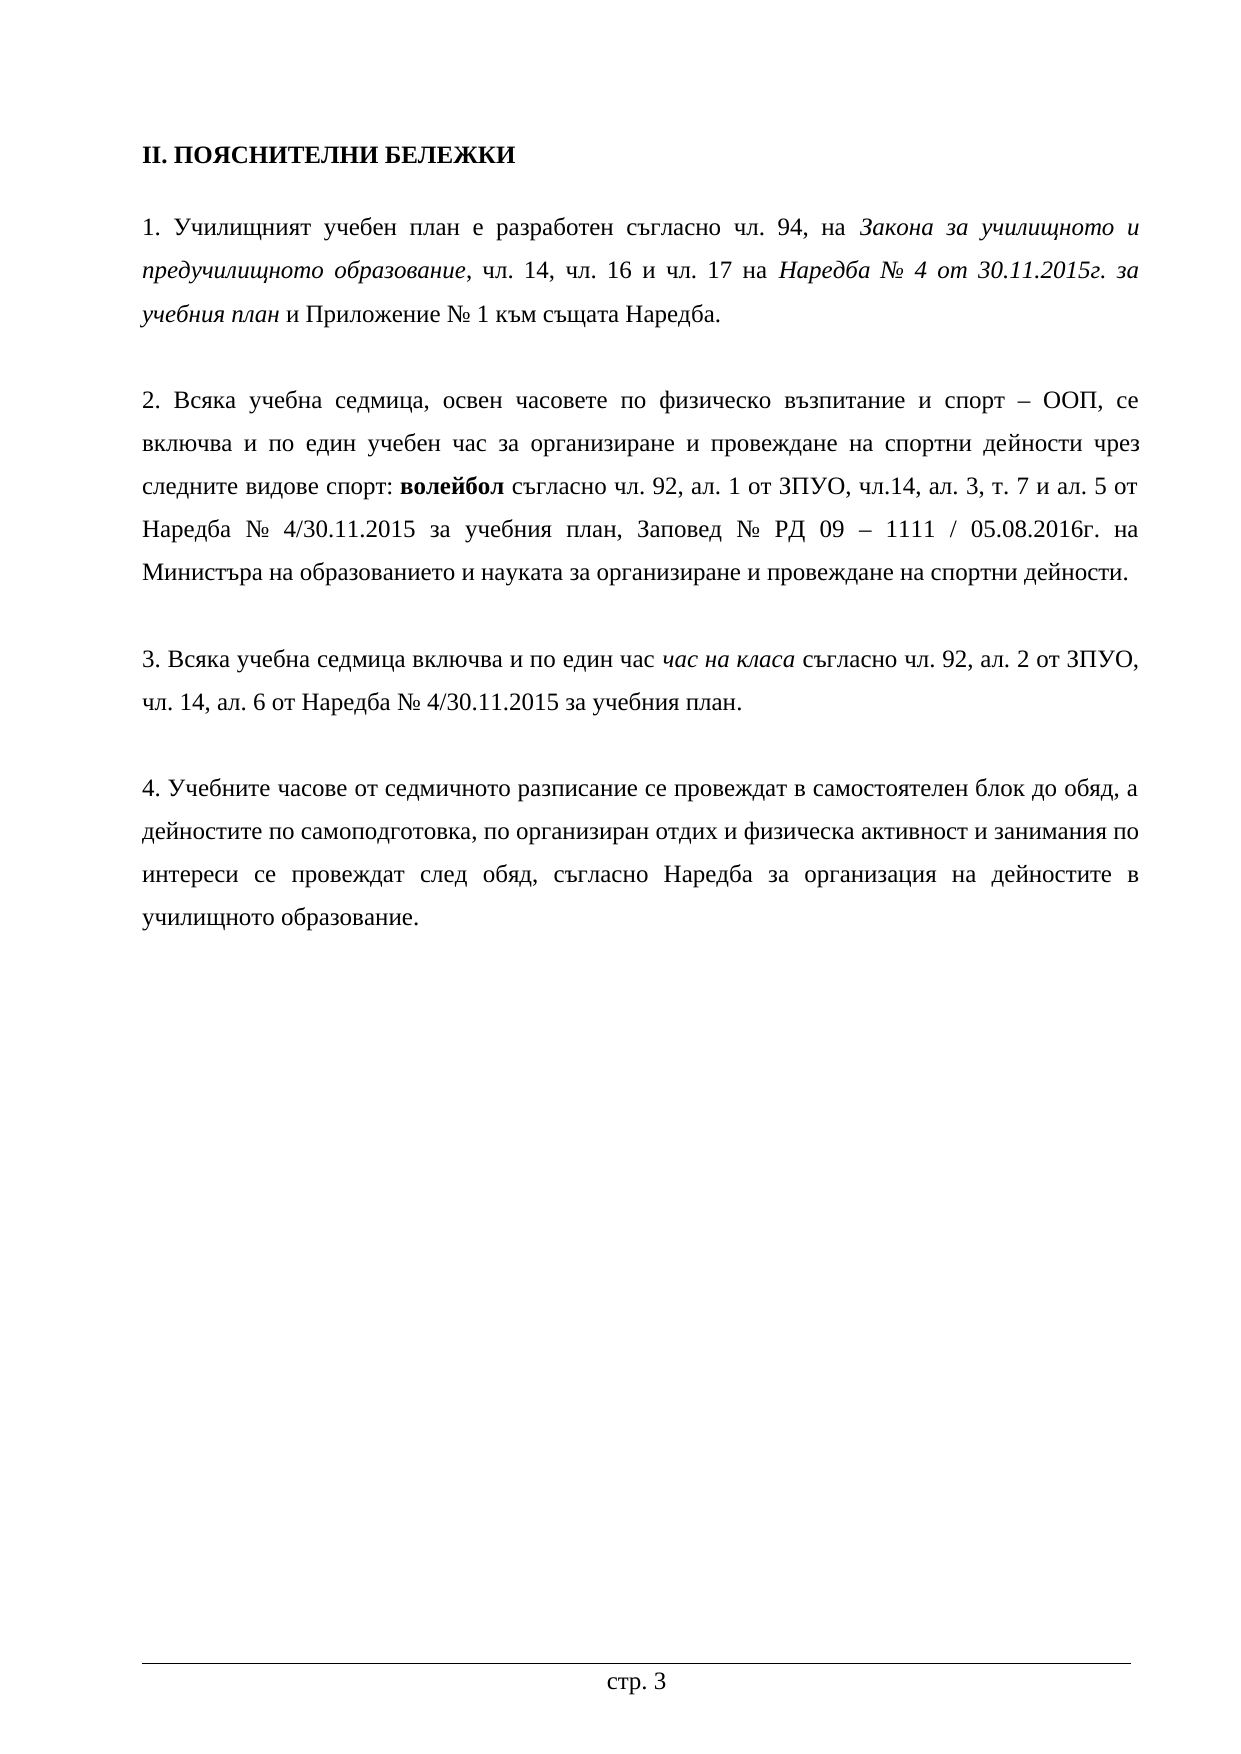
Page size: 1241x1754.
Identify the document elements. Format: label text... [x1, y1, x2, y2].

text 3. Всяка учебна седмица включва и по един час час на класа съгласно чл. 92, ал. 2 от ЗПУО, чл. 14, ал. 6 от Наредба № 4/30.11.2015 за учебния план. [142, 644, 1140, 716]
text 2. Всяка учебна седмица, освен часовете по физическо възпитание и спорт – ООП, се включва и по един учебен час за организиране и провеждане на спортни дейности чрез следните видове спорт: волейбол съгласно чл. 92, ал. 1 от ЗПУО, чл.14, ал. 3, т. 7 и ал. 5 от Наредба № 4/30.11.2015 за учебния план, Заповед № РД 09 – 1111 / 05.08.2016г. на Министъра на образованието и науката за организиране и провеждане на спортни дейности. [142, 385, 1140, 586]
text ІІ. ПОЯСНИТЕЛНИ БЕЛЕЖКИ [142, 141, 1140, 169]
text 1. Училищният учебен план е разработен съгласно чл. 94, на Закона за училищното и предучилищното образование, чл. 14, чл. 16 и чл. 17 на Наредба № 4 от 30.11.2015г. за учебния план и Приложение № 1 към същата Наредба. [142, 212, 1140, 327]
text 4. Учебните часове от седмичното разписание се провеждат в самостоятелен блок до обяд, а дейностите по самоподготовка, по организиран отдих и физическа активност и занимания по интереси се провеждат след обяд, съгласно Наредба за организация на дейностите в училищното образование. [142, 773, 1140, 931]
